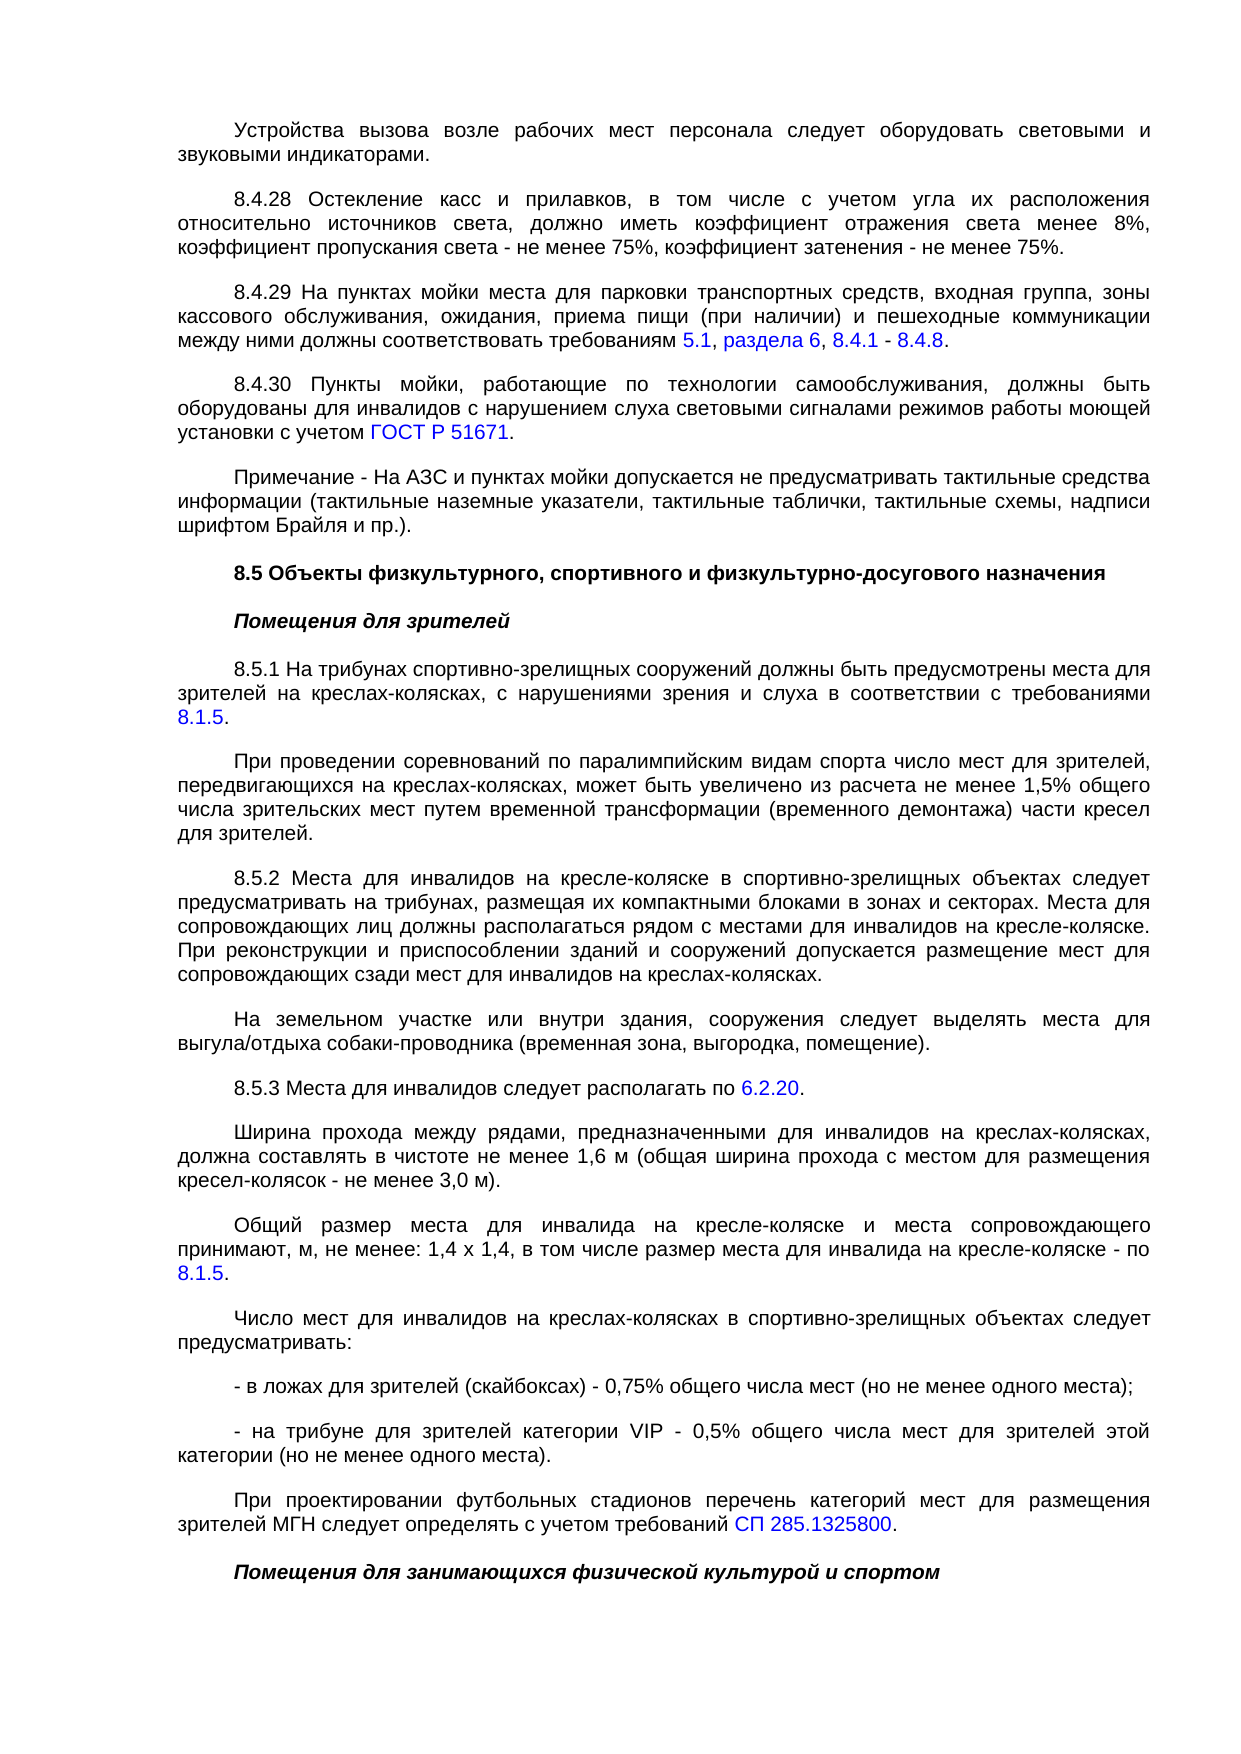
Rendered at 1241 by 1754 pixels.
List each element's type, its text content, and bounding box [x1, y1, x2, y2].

text 8.5.3 Места для инвалидов следует располагать по 6.2.20. [177, 1075, 1152, 1099]
text Примечание - На АЗС и пунктах мойки допускается не предусматривать тактильные средства информации (тактильные наземные указатели, тактильные таблички, тактильные схемы, надписи шрифтом Брайля и пр.). [177, 465, 1152, 537]
text 8.4.28 Остекление касс и прилавков, в том числе с учетом угла их расположения относительно источников света, должно иметь коэффициент отражения света менее 8%, коэффициент пропускания света - не менее 75%, коэффициент затенения - не менее 75%. [177, 187, 1152, 259]
text На земельном участке или внутри здания, сооружения следует выделять места для выгула/отдыха собаки-проводника (временная зона, выгородка, помещение). [177, 1007, 1152, 1054]
text При проведении соревнований по паралимпийским видам спорта число мест для зрителей, передвигающихся на креслах-колясках, может быть увеличено из расчета не менее 1,5% общего числа зрительских мест путем временной трансформации (временного демонтажа) части кресел для зрителей. [177, 749, 1152, 845]
text - на трибуне для зрителей категории VIP - 0,5% общего числа мест для зрителей этой категории (но не менее одного места). [177, 1419, 1152, 1467]
text - в ложах для зрителей (скайбоксах) - 0,75% общего числа мест (но не менее одного места); [177, 1374, 1152, 1398]
text При проектировании футбольных стадионов перечень категорий мест для размещения зрителей МГН следует определять с учетом требований СП 285.1325800. [177, 1488, 1152, 1536]
text 8.4.29 На пунктах мойки места для парковки транспортных средств, входная группа, зоны кассового обслуживания, ожидания, приема пищи (при наличии) и пешеходные коммуникации между ними должны соответствовать требованиям 5.1, раздела 6, 8.4.1 - 8.4.8. [177, 279, 1152, 351]
text Число мест для инвалидов на креслах-колясках в спортивно-зрелищных объектах следует предусматривать: [177, 1306, 1152, 1353]
text 8.5.1 На трибунах спортивно-зрелищных сооружений должны быть предусмотрены места для зрителей на креслах-колясках, с нарушениями зрения и слуха в соответствии с требованиями 8.1.5. [177, 657, 1152, 728]
text Общий размер места для инвалида на кресле-коляске и места сопровождающего принимают, м, не менее: 1,4 x 1,4, в том числе размер места для инвалида на кресле-коляске - по 8.1.5. [177, 1213, 1152, 1285]
title Помещения для занимающихся физической культурой и спортом [177, 1560, 1152, 1584]
text 8.5.2 Места для инвалидов на кресле-коляске в спортивно-зрелищных объектах следует предусматривать на трибунах, размещая их компактными блоками в зонах и секторах. Места для сопровождающих лиц должны располагаться рядом с местами для инвалидов на кресле-коляске. При реконструкции и приспособлении зданий и сооружений допускается размещение мест для сопровождающих сзади мест для инвалидов на креслах-колясках. [177, 866, 1152, 986]
text 8.4.30 Пункты мойки, работающие по технологии самообслуживания, должны быть оборудованы для инвалидов с нарушением слуха световыми сигналами режимов работы моющей установки с учетом ГОСТ Р 51671. [177, 372, 1152, 444]
text Устройства вызова возле рабочих мест персонала следует оборудовать световыми и звуковыми индикаторами. [177, 118, 1152, 166]
title 8.5 Объекты физкультурного, спортивного и физкультурно-досугового назначения [177, 561, 1152, 585]
text Ширина прохода между рядами, предназначенными для инвалидов на креслах-колясках, должна составлять в чистоте не менее 1,6 м (общая ширина прохода с местом для размещения кресел-колясок - не менее 3,0 м). [177, 1120, 1152, 1192]
title Помещения для зрителей [177, 609, 1152, 633]
